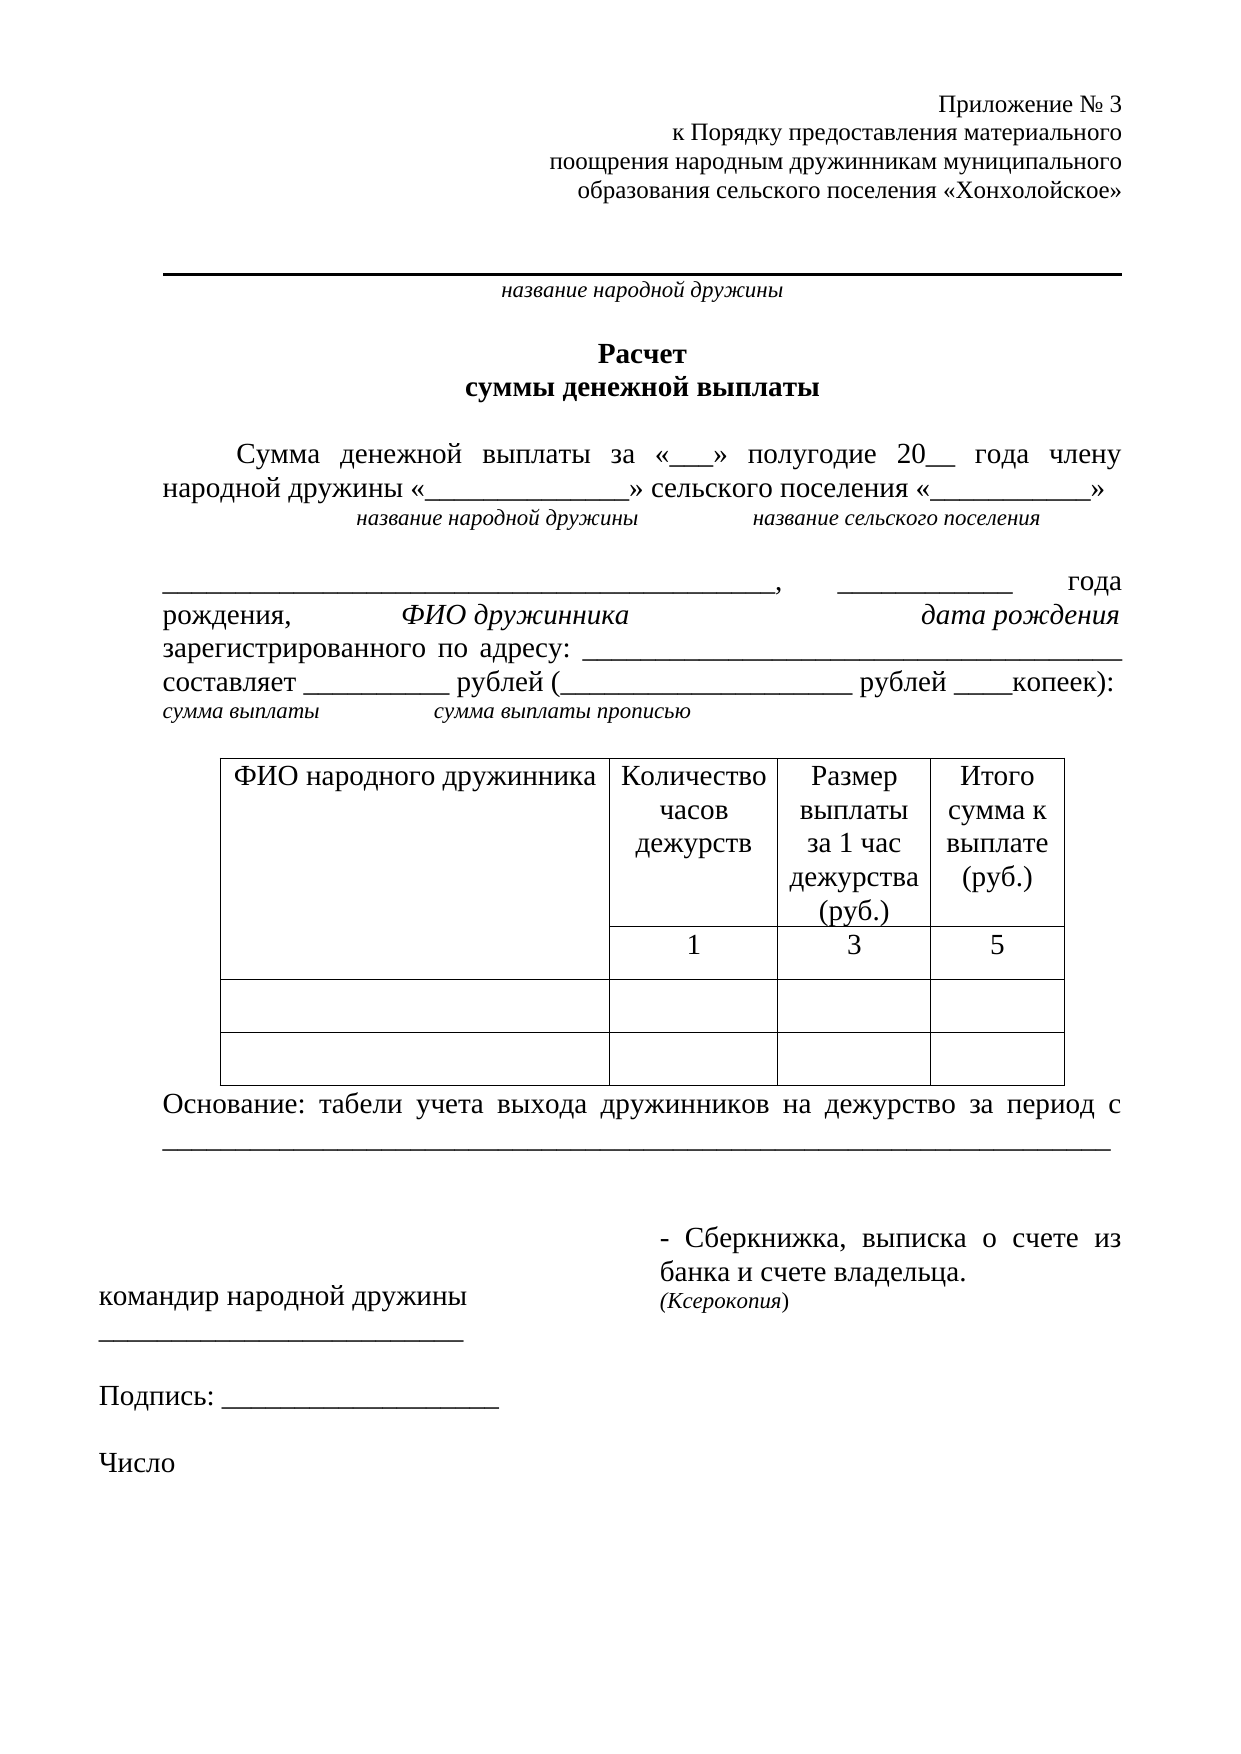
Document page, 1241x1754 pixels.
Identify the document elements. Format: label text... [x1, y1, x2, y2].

text Приложение № 3 [162, 89, 1122, 117]
table_cell [931, 1033, 1064, 1085]
table_cell [778, 1033, 930, 1085]
text образования сельского поселения «Хонхолойское» [162, 175, 1122, 204]
text сумма выплаты сумма выплаты прописью [162, 698, 1122, 724]
text __________________________________________, ____________ года рождения, ФИО дружинника дата рождения [162, 563, 1122, 631]
text Число [98, 1446, 641, 1479]
table_cell [778, 980, 930, 1032]
text суммы денежной выплаты [162, 369, 1122, 403]
text Расчет [162, 336, 1122, 369]
table_header Размер выплаты за 1 час дежурства (руб.) [778, 759, 930, 926]
text Подпись: ___________________ [98, 1378, 641, 1412]
table_cell 5 [931, 927, 1064, 979]
table_cell [221, 980, 609, 1032]
table_cell [610, 1033, 777, 1085]
text к Порядку предоставления материального [162, 117, 1122, 146]
table_cell [931, 980, 1064, 1032]
text название народной дружины [162, 276, 1122, 302]
text (Ксерокопия) [641, 1288, 1122, 1314]
table_cell [221, 1033, 609, 1085]
table_cell 3 [778, 927, 930, 979]
text поощрения народным дружинникам муниципального [162, 146, 1122, 175]
table_header Количество часов дежурств [610, 759, 777, 926]
text командир народной дружины _________________________ [98, 1278, 641, 1345]
table_cell [610, 980, 777, 1032]
table_header ФИО народного дружинника [221, 759, 609, 979]
text - Сберкнижка, выписка о счете из банка и счете владельца. [162, 1221, 1122, 1288]
table_header Итого сумма к выплате (руб.) [931, 759, 1064, 926]
text зарегистрированного по адресу: _____________________________________ составляет __________ рублей (____________________ рублей ____копеек): [162, 631, 1122, 698]
text название народной дружины название сельского поселения [162, 503, 1122, 530]
text Основание: табели учета выхода дружинников на дежурство за период с _________________________________________________________________ [162, 1086, 1122, 1153]
table_cell 1 [610, 927, 777, 979]
text Сумма денежной выплаты за «___» полугодие 20__ года члену народной дружины «______________» сельского поселения «___________» [162, 436, 1122, 503]
